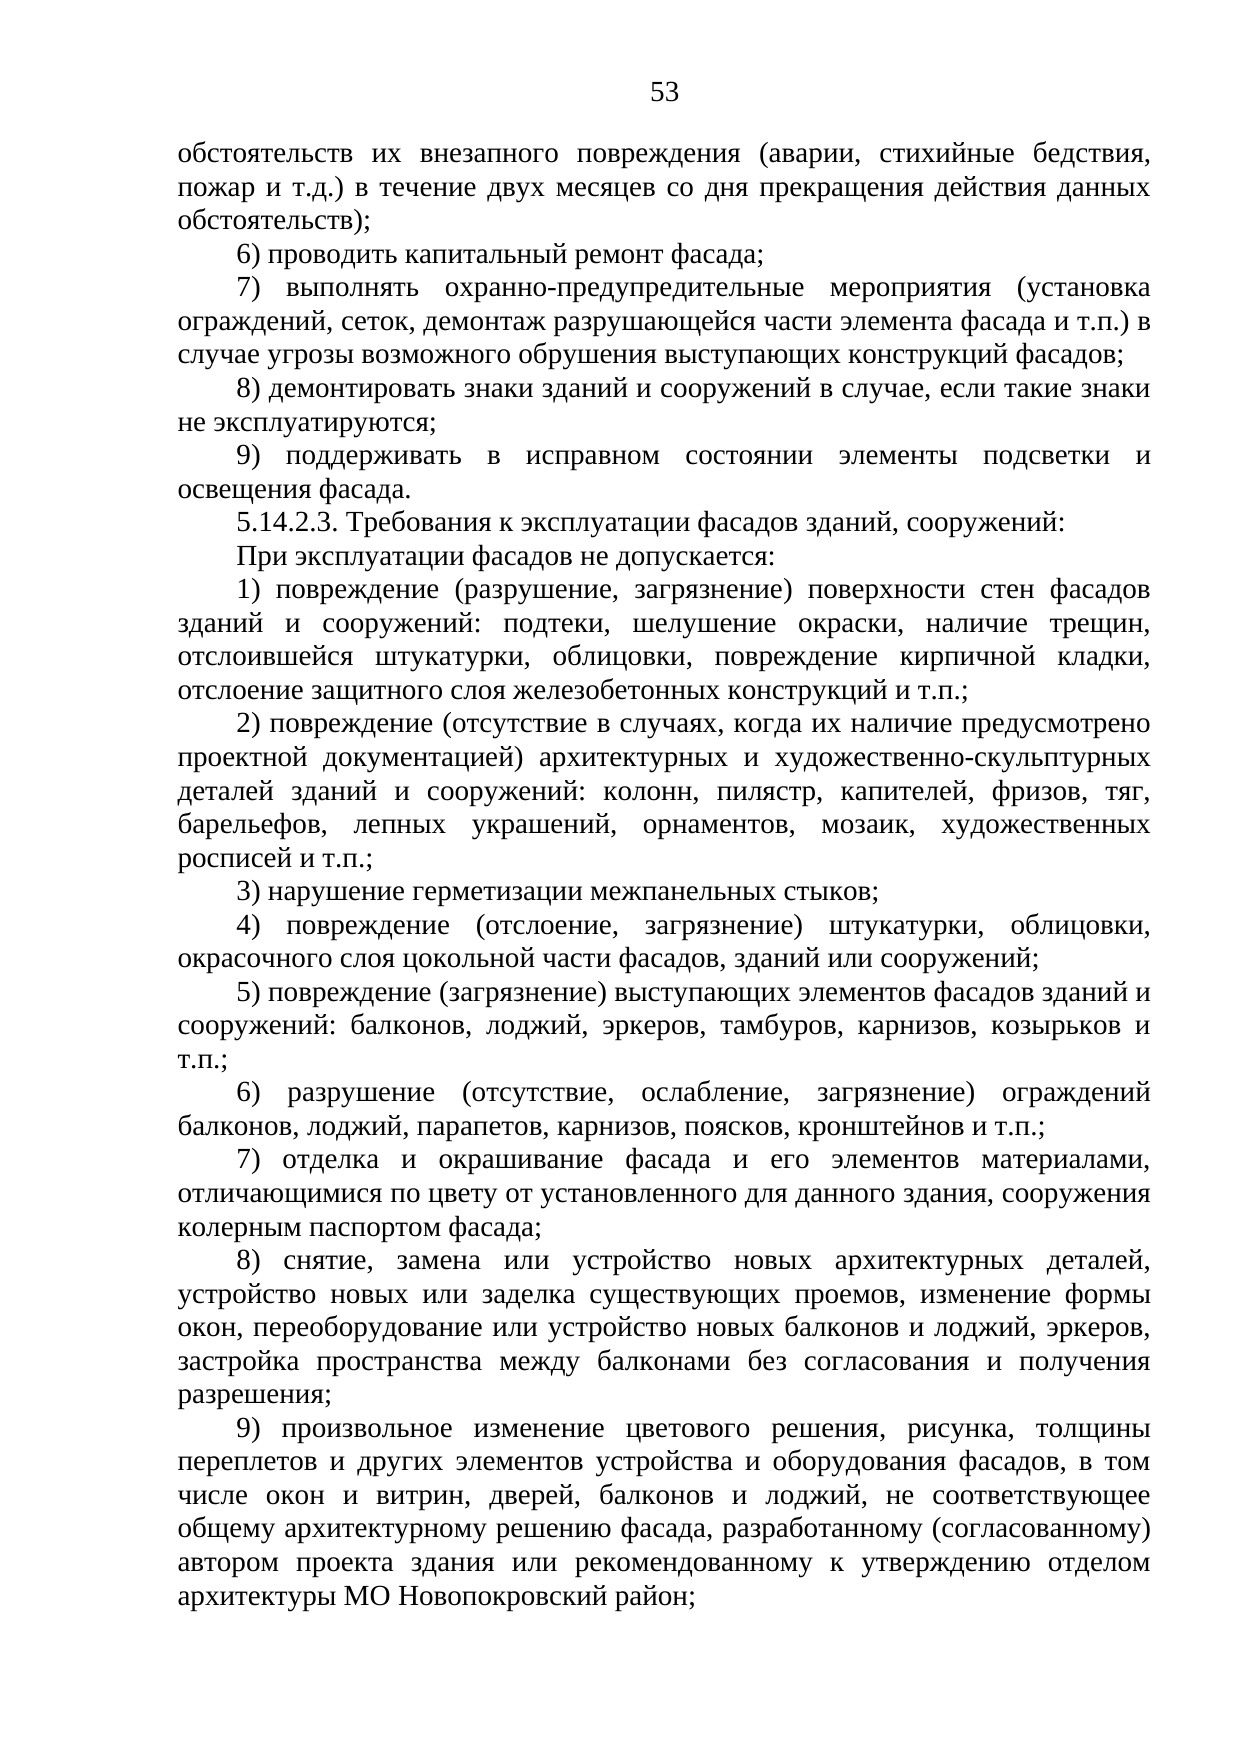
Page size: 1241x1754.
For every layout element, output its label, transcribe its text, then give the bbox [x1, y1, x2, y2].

text 5.14.2.3. Требования к эксплуатации фасадов зданий, сооружений: [177, 504, 1152, 538]
text 9) произвольное изменение цветового решения, рисунка, толщины переплетов и других элементов устройства и оборудования фасадов, в том числе окон и витрин, дверей, балконов и лоджий, не соответствующее общему архитектурному решению фасада, разработанному (согласованному) автором проекта здания или рекомендованному к утверждению отделом архитектуры МО Новопокровский район; [177, 1410, 1152, 1611]
text 8) снятие, замена или устройство новых архитектурных деталей, устройство новых или заделка существующих проемов, изменение формы окон, переоборудование или устройство новых балконов и лоджий, эркеров, застройка пространства между балконами без согласования и получения разрешения; [177, 1242, 1152, 1410]
text 9) поддерживать в исправном состоянии элементы подсветки и освещения фасада. [177, 437, 1152, 504]
text 1) повреждение (разрушение, загрязнение) поверхности стен фасадов зданий и сооружений: подтеки, шелушение окраски, наличие трещин, отслоившейся штукатурки, облицовки, повреждение кирпичной кладки, отслоение защитного слоя железобетонных конструкций и т.п.; [177, 571, 1152, 706]
text 7) отделка и окрашивание фасада и его элементов материалами, отличающимися по цвету от установленного для данного здания, сооружения колерным паспортом фасада; [177, 1142, 1152, 1242]
text 4) повреждение (отслоение, загрязнение) штукатурки, облицовки, окрасочного слоя цокольной части фасадов, зданий или сооружений; [177, 907, 1152, 974]
text 3) нарушение герметизации межпанельных стыков; [177, 873, 1152, 907]
text 6) разрушение (отсутствие, ослабление, загрязнение) ограждений балконов, лоджий, парапетов, карнизов, поясков, кронштейнов и т.п.; [177, 1074, 1152, 1142]
text 2) повреждение (отсутствие в случаях, когда их наличие предусмотрено проектной документацией) архитектурных и художественно-скульптурных деталей зданий и сооружений: колонн, пилястр, капителей, фризов, тяг, барельефов, лепных украшений, орнаментов, мозаик, художественных росписей и т.п.; [177, 706, 1152, 873]
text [177, 135, 1152, 236]
text 6) проводить капитальный ремонт фасада; [177, 236, 1152, 269]
text 5) повреждение (загрязнение) выступающих элементов фасадов зданий и сооружений: балконов, лоджий, эркеров, тамбуров, карнизов, козырьков и т.п.; [177, 974, 1152, 1074]
text При эксплуатации фасадов не допускается: [177, 538, 1152, 571]
text 7) выполнять охранно-предупредительные мероприятия (установка ограждений, сеток, демонтаж разрушающейся части элемента фасада и т.п.) в случае угрозы возможного обрушения выступающих конструкций фасадов; [177, 269, 1152, 370]
text 8) демонтировать знаки зданий и сооружений в случае, если такие знаки не эксплуатируются; [177, 370, 1152, 437]
